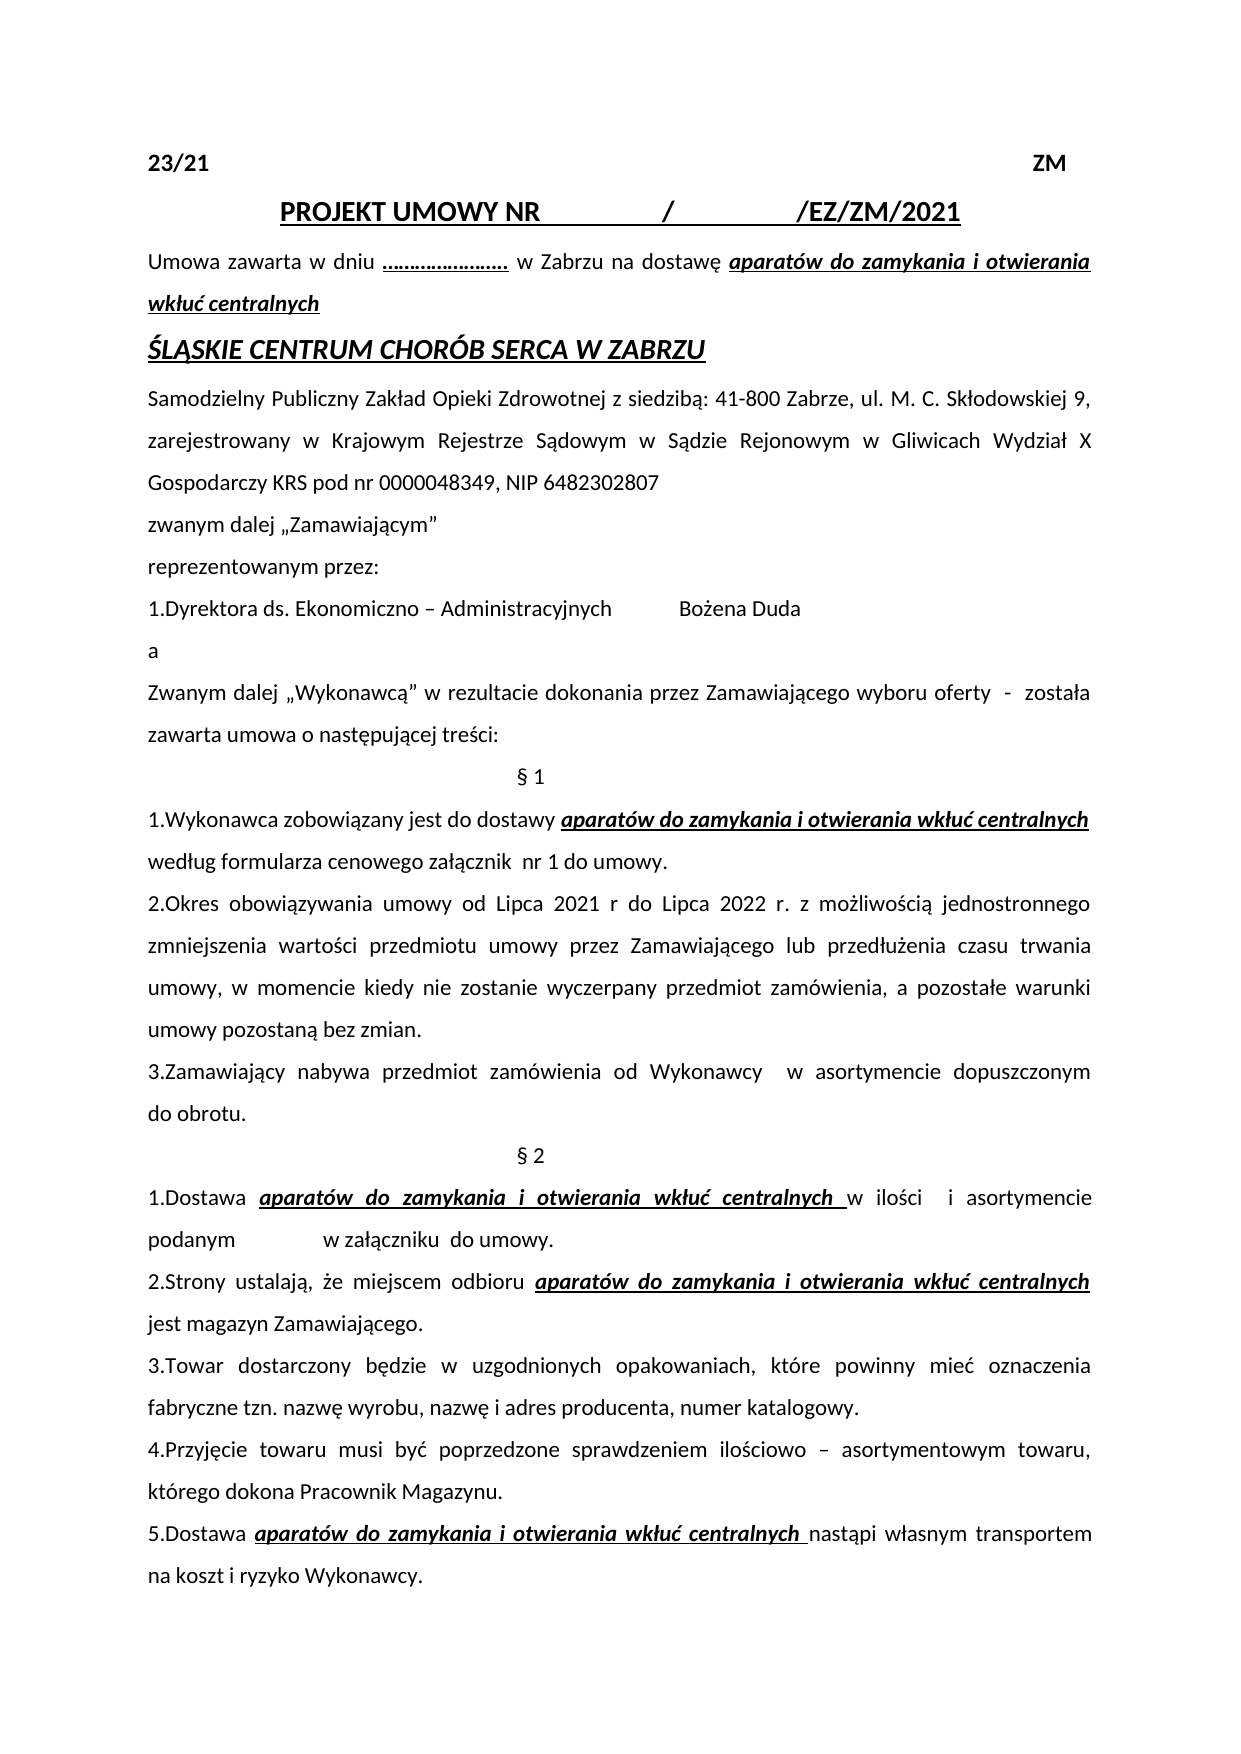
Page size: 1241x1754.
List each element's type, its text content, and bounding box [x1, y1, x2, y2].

text 4.Przyjęcie towaru musi być poprzedzone sprawdzeniem ilościowo – asortymentowym towaru, którego dokona Pracownik Magazynu. [148, 1435, 1093, 1505]
text 2.Okres obowiązywania umowy od Lipca 2021 r do Lipca 2022 r. z możliwością jednostronnego zmniejszenia wartości przedmiotu umowy przez Zamawiającego lub przedłużenia czasu trwania umowy, w momencie kiedy nie zostanie wyczerpany przedmiot zamówienia, a pozostałe warunki umowy pozostaną bez zmian. [148, 889, 1093, 1043]
text 5.Dostawa aparatów do zamykania i otwierania wkłuć centralnych nastąpi własnym transportem na koszt i ryzyko Wykonawcy. [148, 1519, 1093, 1589]
text 3.Towar dostarczony będzie w uzgodnionych opakowaniach, które powinny mieć oznaczenia fabryczne tzn. nazwę wyrobu, nazwę i adres producenta, numer katalogowy. [148, 1351, 1093, 1421]
text według formularza cenowego załącznik nr 1 do umowy. [148, 847, 1093, 875]
text 1.Dostawa aparatów do zamykania i otwierania wkłuć centralnych w ilości i asortymencie podanym w załączniku do umowy. [148, 1183, 1093, 1253]
text 3.Zamawiający nabywa przedmiot zamówienia od Wykonawcy w asortymencie dopuszczonym do obrotu. [148, 1057, 1093, 1127]
text 1.Dyrektora ds. Ekonomiczno – Administracyjnych Bożena Duda [148, 594, 1093, 622]
text PROJEKT UMOWY NR / /EZ/ZM/2021 [148, 193, 1093, 229]
text ŚLĄSKIE CENTRUM CHORÓB SERCA W ZABRZU [148, 331, 1093, 366]
text 1.Wykonawca zobowiązany jest do dostawy aparatów do zamykania i otwierania wkłuć centralnych [148, 805, 1093, 833]
text reprezentowanym przez: [148, 552, 1093, 580]
text § 2 [148, 1141, 1093, 1169]
text Umowa zawarta w dniu ………………….. w Zabrzu na dostawę aparatów do zamykania i otwierania wkłuć centralnych [148, 247, 1093, 317]
text 23/21 ZM [148, 148, 1093, 178]
text Samodzielny Publiczny Zakład Opieki Zdrowotnej z siedzibą: 41-800 Zabrze, ul. M. C. Skłodowskiej 9, zarejestrowany w Krajowym Rejestrze Sądowym w Sądzie Rejonowym w Gliwicach Wydział X Gospodarczy KRS pod nr 0000048349, NIP 6482302807 [148, 384, 1093, 496]
text § 1 [148, 762, 1093, 790]
text a [148, 636, 1093, 664]
text Zwanym dalej „Wykonawcą” w rezultacie dokonania przez Zamawiającego wyboru oferty - została zawarta umowa o następującej treści: [148, 678, 1093, 748]
text zwanym dalej „Zamawiającym” [148, 510, 1093, 538]
text 2.Strony ustalają, że miejscem odbioru aparatów do zamykania i otwierania wkłuć centralnych jest magazyn Zamawiającego. [148, 1267, 1093, 1337]
